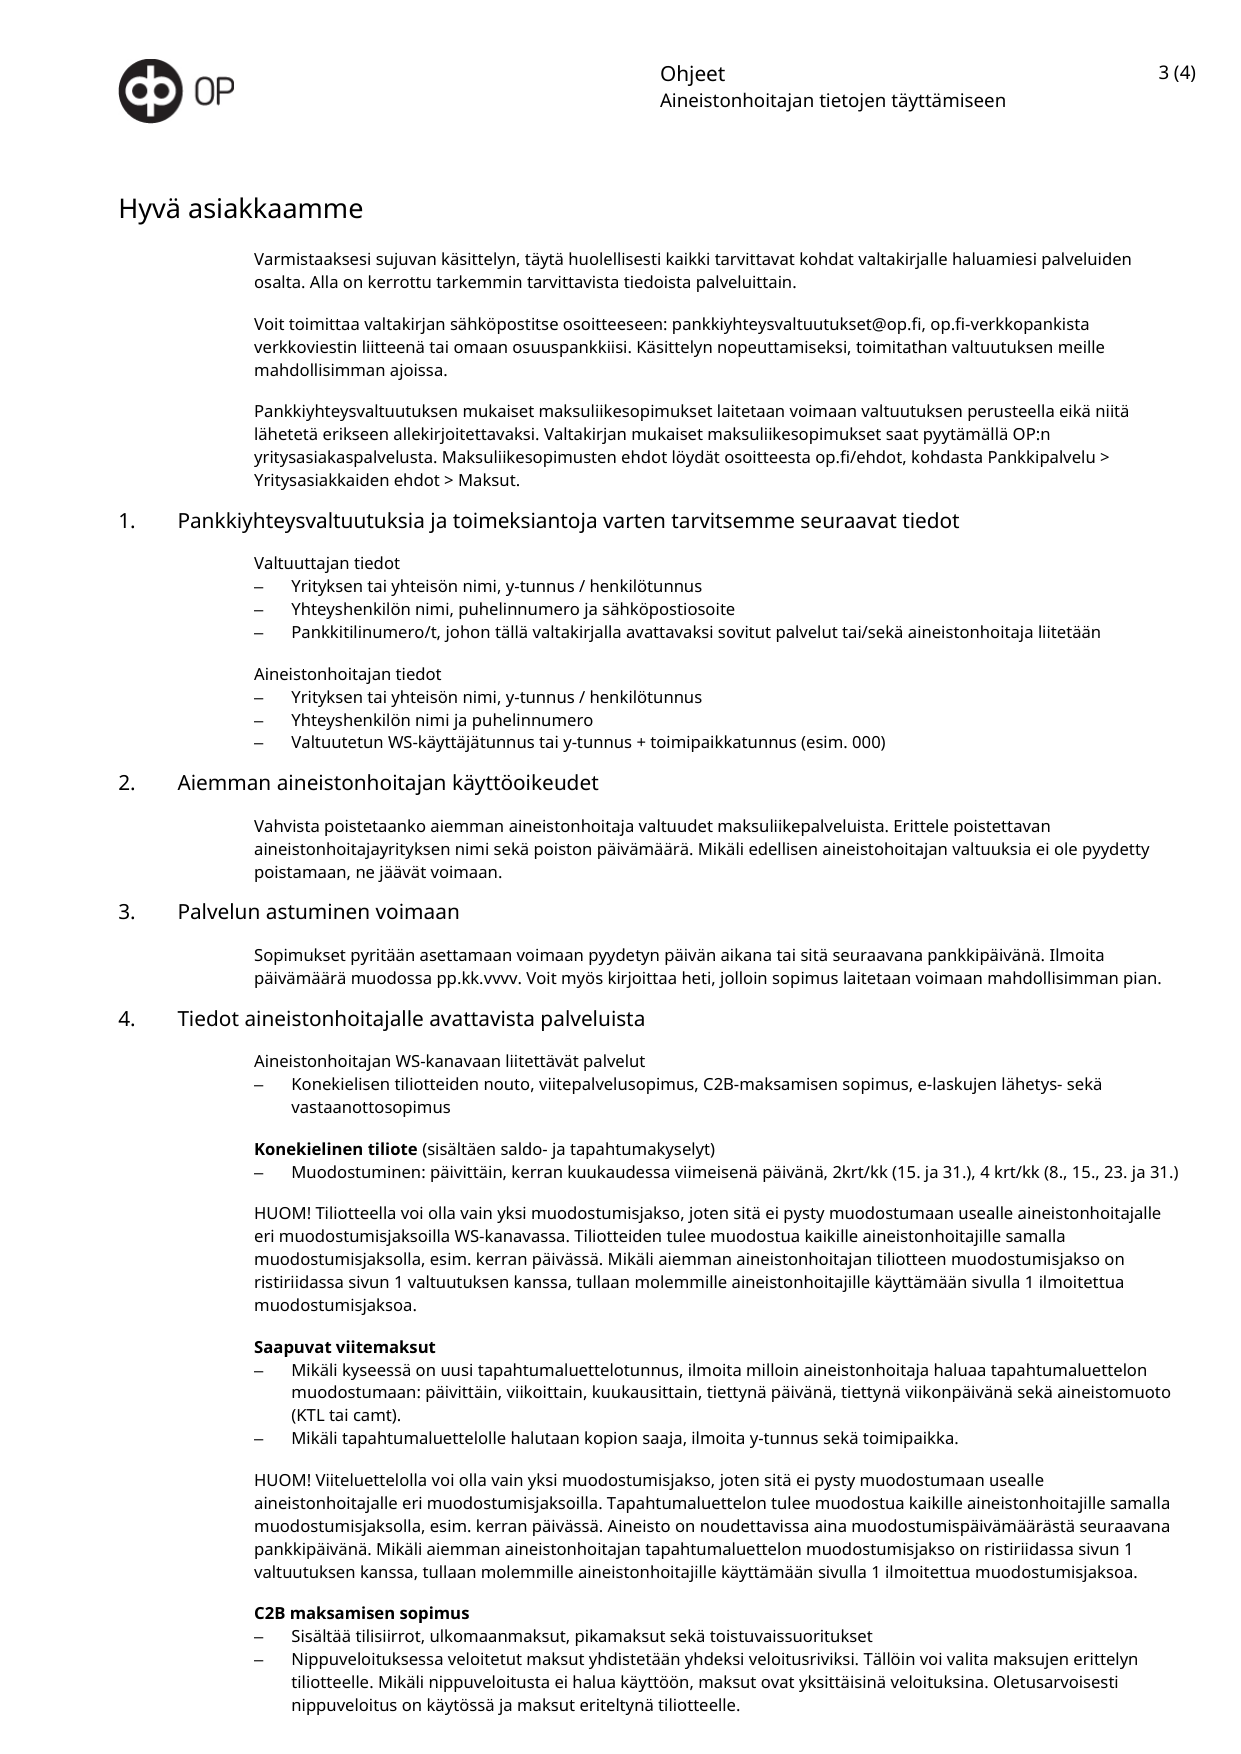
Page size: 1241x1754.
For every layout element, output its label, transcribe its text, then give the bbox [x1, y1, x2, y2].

title Hyvä asiakkaamme [118, 189, 1181, 226]
text Aineistonhoitajan WS-kanavaan liitettävät palvelut [254, 1049, 1181, 1072]
list Pankkitilinumero/t, johon tällä valtakirjalla avattavaksi sovitut palvelut tai/sekä aineistonhoitaja liitetään [254, 620, 1181, 643]
text HUOM! Viiteluettelolla voi olla vain yksi muodostumisjakso, joten sitä ei pysty muodostumaan usealle aineistonhoitajalle eri muodostumisjaksoilla. Tapahtumaluettelon tulee muodostua kaikille aineistonhoitajille samalla muodostumisjaksolla, esim. kerran päivässä. Aineisto on noudettavissa aina muodostumispäivämäärästä seuraavana pankkipäivänä. Mikäli aiemman aineistonhoitajan tapahtumaluettelon muodostumisjakso on ristiriidassa sivun 1 valtuutuksen kanssa, tullaan molemmille aineistonhoitajille käyttämään sivulla 1 ilmoitettua muodostumisjaksoa. [254, 1468, 1181, 1583]
text Konekielinen tiliote (sisältäen saldo- ja tapahtumakyselyt) [254, 1137, 1181, 1160]
list Konekielisen tiliotteiden nouto, viitepalvelusopimus, C2B-maksamisen sopimus, e-laskujen lähetys- sekä vastaanottosopimus [254, 1072, 1181, 1118]
text Valtuuttajan tiedot [254, 551, 1181, 574]
text HUOM! Tiliotteella voi olla vain yksi muodostumisjakso, joten sitä ei pysty muodostumaan usealle aineistonhoitajalle eri muodostumisjaksoilla WS-kanavassa. Tiliotteiden tulee muodostua kaikille aineistonhoitajille samalla muodostumisjaksolla, esim. kerran päivässä. Mikäli aiemman aineistonhoitajan tiliotteen muodostumisjakso on ristiriidassa sivun 1 valtuutuksen kanssa, tullaan molemmille aineistonhoitajille käyttämään sivulla 1 ilmoitettua muodostumisjaksoa. [254, 1201, 1181, 1316]
subtitle 2. Aiemman aineistonhoitajan käyttöoikeudet [118, 772, 1181, 795]
list Sisältää tilisiirrot, ulkomaanmaksut, pikamaksut sekä toistuvaissuoritukset [254, 1624, 1181, 1647]
list Yrityksen tai yhteisön nimi, y-tunnus / henkilötunnus [254, 685, 1181, 708]
list Mikäli kyseessä on uusi tapahtumaluettelotunnus, ilmoita milloin aineistonhoitaja haluaa tapahtumaluettelon muodostumaan: päivittäin, viikoittain, kuukausittain, tiettynä päivänä, tiettynä viikonpäivänä sekä aineistomuoto (KTL tai camt). [254, 1358, 1181, 1426]
list Muodostuminen: päivittäin, kerran kuukaudessa viimeisenä päivänä, 2krt/kk (15. ja 31.), 4 krt/kk (8., 15., 23. ja 31.) [254, 1160, 1181, 1183]
subtitle 4. Tiedot aineistonhoitajalle avattavista palveluista [118, 1008, 1181, 1031]
text Aineistonhoitajan tiedot [254, 662, 1181, 685]
subtitle 1. Pankkiyhteysvaltuutuksia ja toimeksiantoja varten tarvitsemme seuraavat tiedot [118, 510, 1181, 533]
text Voit toimittaa valtakirjan sähköpostitse osoitteeseen: pankkiyhteysvaltuutukset@op.fi, op.fi-verkkopankista verkkoviestin liitteenä tai omaan osuuspankkiisi. Käsittelyn nopeuttamiseksi, toimitathan valtuutuksen meille mahdollisimman ajoissa. [254, 312, 1181, 381]
list Nippuveloituksessa veloitetut maksut yhdistetään yhdeksi veloitusriviksi. Tällöin voi valita maksujen erittelyn tiliotteelle. Mikäli nippuveloitusta ei halua käyttöön, maksut ovat yksittäisinä veloituksina. Oletusarvoisesti nippuveloitus on käytössä ja maksut eriteltynä tiliotteelle. [254, 1647, 1181, 1716]
text Pankkiyhteysvaltuutuksen mukaiset maksuliikesopimukset laitetaan voimaan valtuutuksen perusteella eikä niitä lähetetä erikseen allekirjoitettavaksi. Valtakirjan mukaiset maksuliikesopimukset saat pyytämällä OP:n yritysasiakaspalvelusta. Maksuliikesopimusten ehdot löydät osoitteesta op.fi/ehdot, kohdasta Pankkipalvelu > Yritysasiakkaiden ehdot > Maksut. [254, 399, 1181, 491]
text Varmistaaksesi sujuvan käsittelyn, täytä huolellisesti kaikki tarvittavat kohdat valtakirjalle haluamiesi palveluiden osalta. Alla on kerrottu tarkemmin tarvittavista tiedoista palveluittain. [254, 247, 1181, 293]
text Saapuvat viitemaksut [254, 1335, 1181, 1358]
list Yhteyshenkilön nimi ja puhelinnumero [254, 708, 1181, 731]
list Mikäli tapahtumaluettelolle halutaan kopion saaja, ilmoita y-tunnus sekä toimipaikka. [254, 1426, 1181, 1449]
list Yhteyshenkilön nimi, puhelinnumero ja sähköpostiosoite [254, 597, 1181, 620]
text C2B maksamisen sopimus [254, 1601, 1181, 1624]
list Vahvista poistetaanko aiemman aineistonhoitaja valtuudet maksuliikepalveluista. Erittele poistettavan aineistonhoitajayrityksen nimi sekä poiston päivämäärä. Mikäli edellisen aineistohoitajan valtuuksia ei ole pyydetty poistamaan, ne jäävät voimaan. [254, 814, 1181, 883]
list Sopimukset pyritään asettamaan voimaan pyydetyn päivän aikana tai sitä seuraavana pankkipäivänä. Ilmoita päivämäärä muodossa pp.kk.vvvv. Voit myös kirjoittaa heti, jolloin sopimus laitetaan voimaan mahdollisimman pian. [254, 943, 1181, 989]
picture [118, 59, 234, 124]
subtitle 3. Palvelun astuminen voimaan [118, 901, 1181, 924]
list Yrityksen tai yhteisön nimi, y-tunnus / henkilötunnus [254, 574, 1181, 597]
list Valtuutetun WS-käyttäjätunnus tai y-tunnus + toimipaikkatunnus (esim. 000) [254, 731, 1181, 753]
